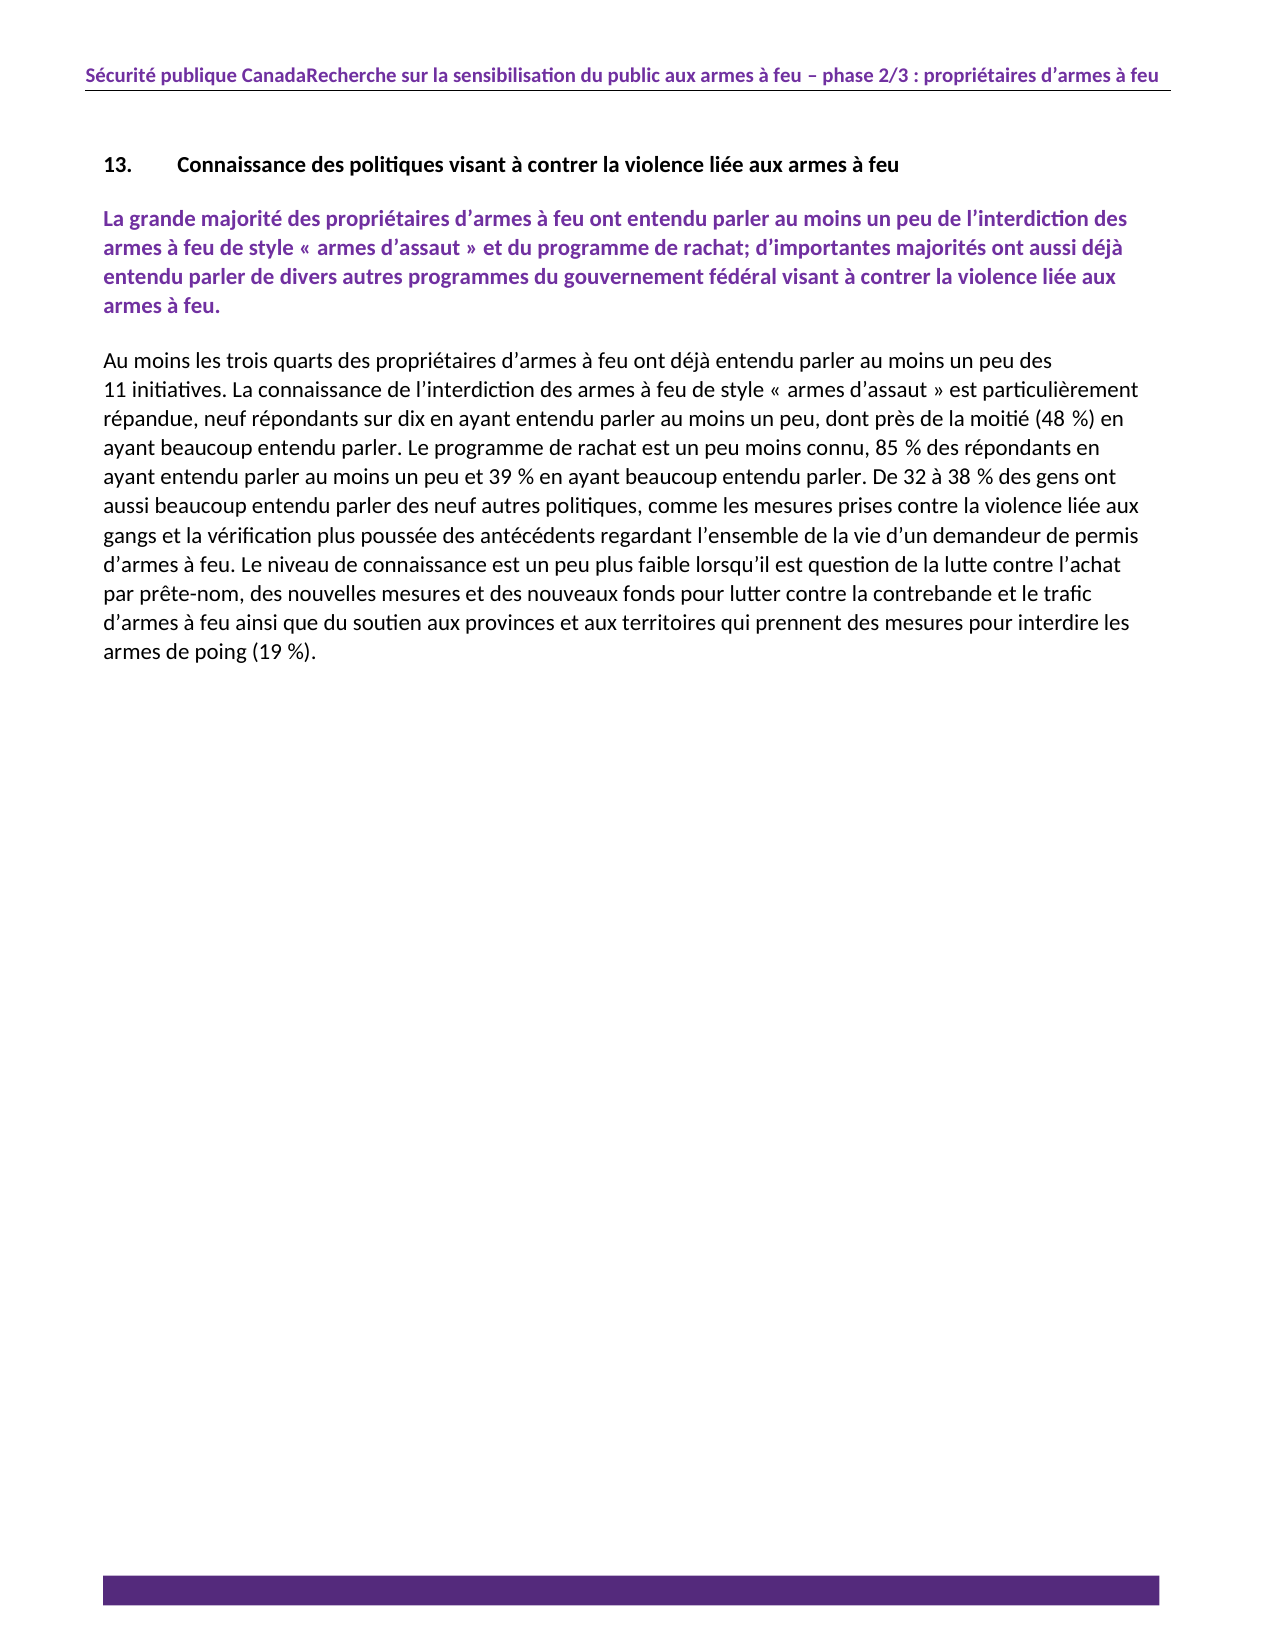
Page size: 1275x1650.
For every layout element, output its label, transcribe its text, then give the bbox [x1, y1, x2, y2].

text La grande majorité des propriétaires d’armes à feu ont entendu parler au moins un peu de l’interdiction des armes à feu de style « armes d’assaut » et du programme de rachat; d’importantes majorités ont aussi déjà entendu parler de divers autres programmes du gouvernement fédéral visant à contrer la violence liée aux armes à feu. [103, 203, 1153, 320]
subtitle Connaissance des politiques visant à contrer la violence liée aux armes à feu [103, 150, 1153, 178]
text Au moins les trois quarts des propriétaires d’armes à feu ont déjà entendu parler au moins un peu des 11 initiatives. La connaissance de l’interdiction des armes à feu de style « armes d’assaut » est particulièrement répandue, neuf répondants sur dix en ayant entendu parler au moins un peu, dont près de la moitié (48 %) en ayant beaucoup entendu parler. Le programme de rachat est un peu moins connu, 85 % des répondants en ayant entendu parler au moins un peu et 39 % en ayant beaucoup entendu parler. De 32 à 38 % des gens ont aussi beaucoup entendu parler des neuf autres politiques, comme les mesures prises contre la violence liée aux gangs et la vérification plus poussée des antécédents regardant l’ensemble de la vie d’un demandeur de permis d’armes à feu. Le niveau de connaissance est un peu plus faible lorsqu’il est question de la lutte contre l’achat par prête-nom, des nouvelles mesures et des nouveaux fonds pour lutter contre la contrebande et le trafic d’armes à feu ainsi que du soutien aux provinces et aux territoires qui prennent des mesures pour interdire les armes de poing (19 %). [103, 345, 1153, 666]
